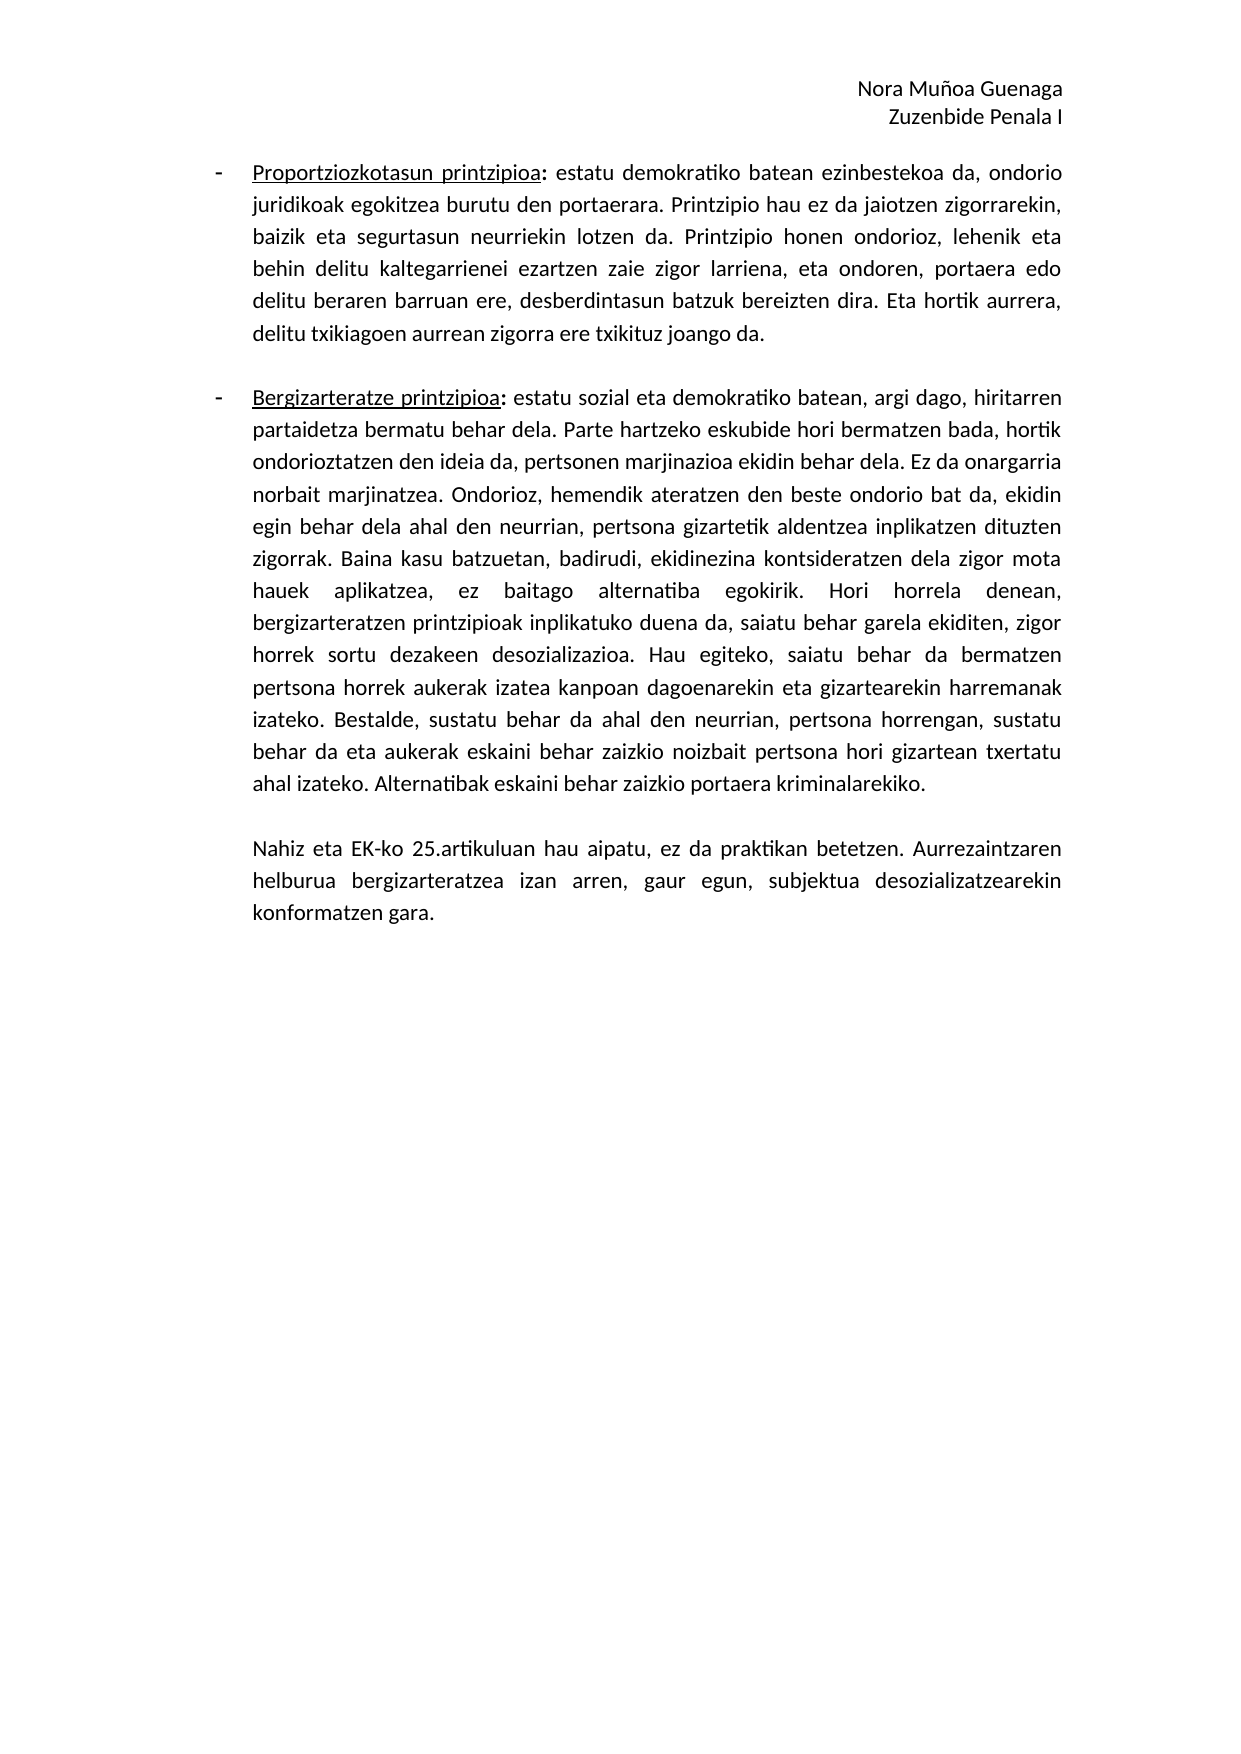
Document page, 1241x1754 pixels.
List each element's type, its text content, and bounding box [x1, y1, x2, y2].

list Bergizarteratze printzipioa: estatu sozial eta demokratiko batean, argi dago, hiritarren partaidetza bermatu behar dela. Parte hartzeko eskubide hori bermatzen bada, hortik ondorioztatzen den ideia da, pertsonen marjinazioa ekidin behar dela. Ez da onargarria norbait marjinatzea. Ondorioz, hemendik ateratzen den beste ondorio bat da, ekidin egin behar dela ahal den neurrian, pertsona gizartetik aldentzea inplikatzen dituzten zigorrak. Baina kasu batzuetan, badirudi, ekidinezina kontsideratzen dela zigor mota hauek aplikatzea, ez baitago alternatiba egokirik. Hori horrela denean, bergizarteratzen printzipioak inplikatuko duena da, saiatu behar garela ekiditen, zigor horrek sortu dezakeen desozializazioa. Hau egiteko, saiatu behar da bermatzen pertsona horrek aukerak izatea kanpoan dagoenarekin eta gizartearekin harremanak izateko. Bestalde, sustatu behar da ahal den neurrian, pertsona horrengan, sustatu behar da eta aukerak eskaini behar zaizkio noizbait pertsona hori gizartean txertatu ahal izateko. Alternatibak eskaini behar zaizkio portaera kriminalarekiko. [215, 383, 1063, 797]
list Nahiz eta EK-ko 25.artikuluan hau aipatu, ez da praktikan betetzen. Aurrezaintzaren helburua bergizarteratzea izan arren, gaur egun, subjektua desozializatzearekin konformatzen gara. [252, 834, 1063, 926]
list Proportziozkotasun printzipioa: estatu demokratiko batean ezinbestekoa da, ondorio juridikoak egokitzea burutu den portaerara. Printzipio hau ez da jaiotzen zigorrarekin, baizik eta segurtasun neurriekin lotzen da. Printzipio honen ondorioz, lehenik eta behin delitu kaltegarrienei ezartzen zaie zigor larriena, eta ondoren, portaera edo delitu beraren barruan ere, desberdintasun batzuk bereizten dira. Eta hortik aurrera, delitu txikiagoen aurrean zigorra ere txikituz joango da. [215, 158, 1063, 347]
